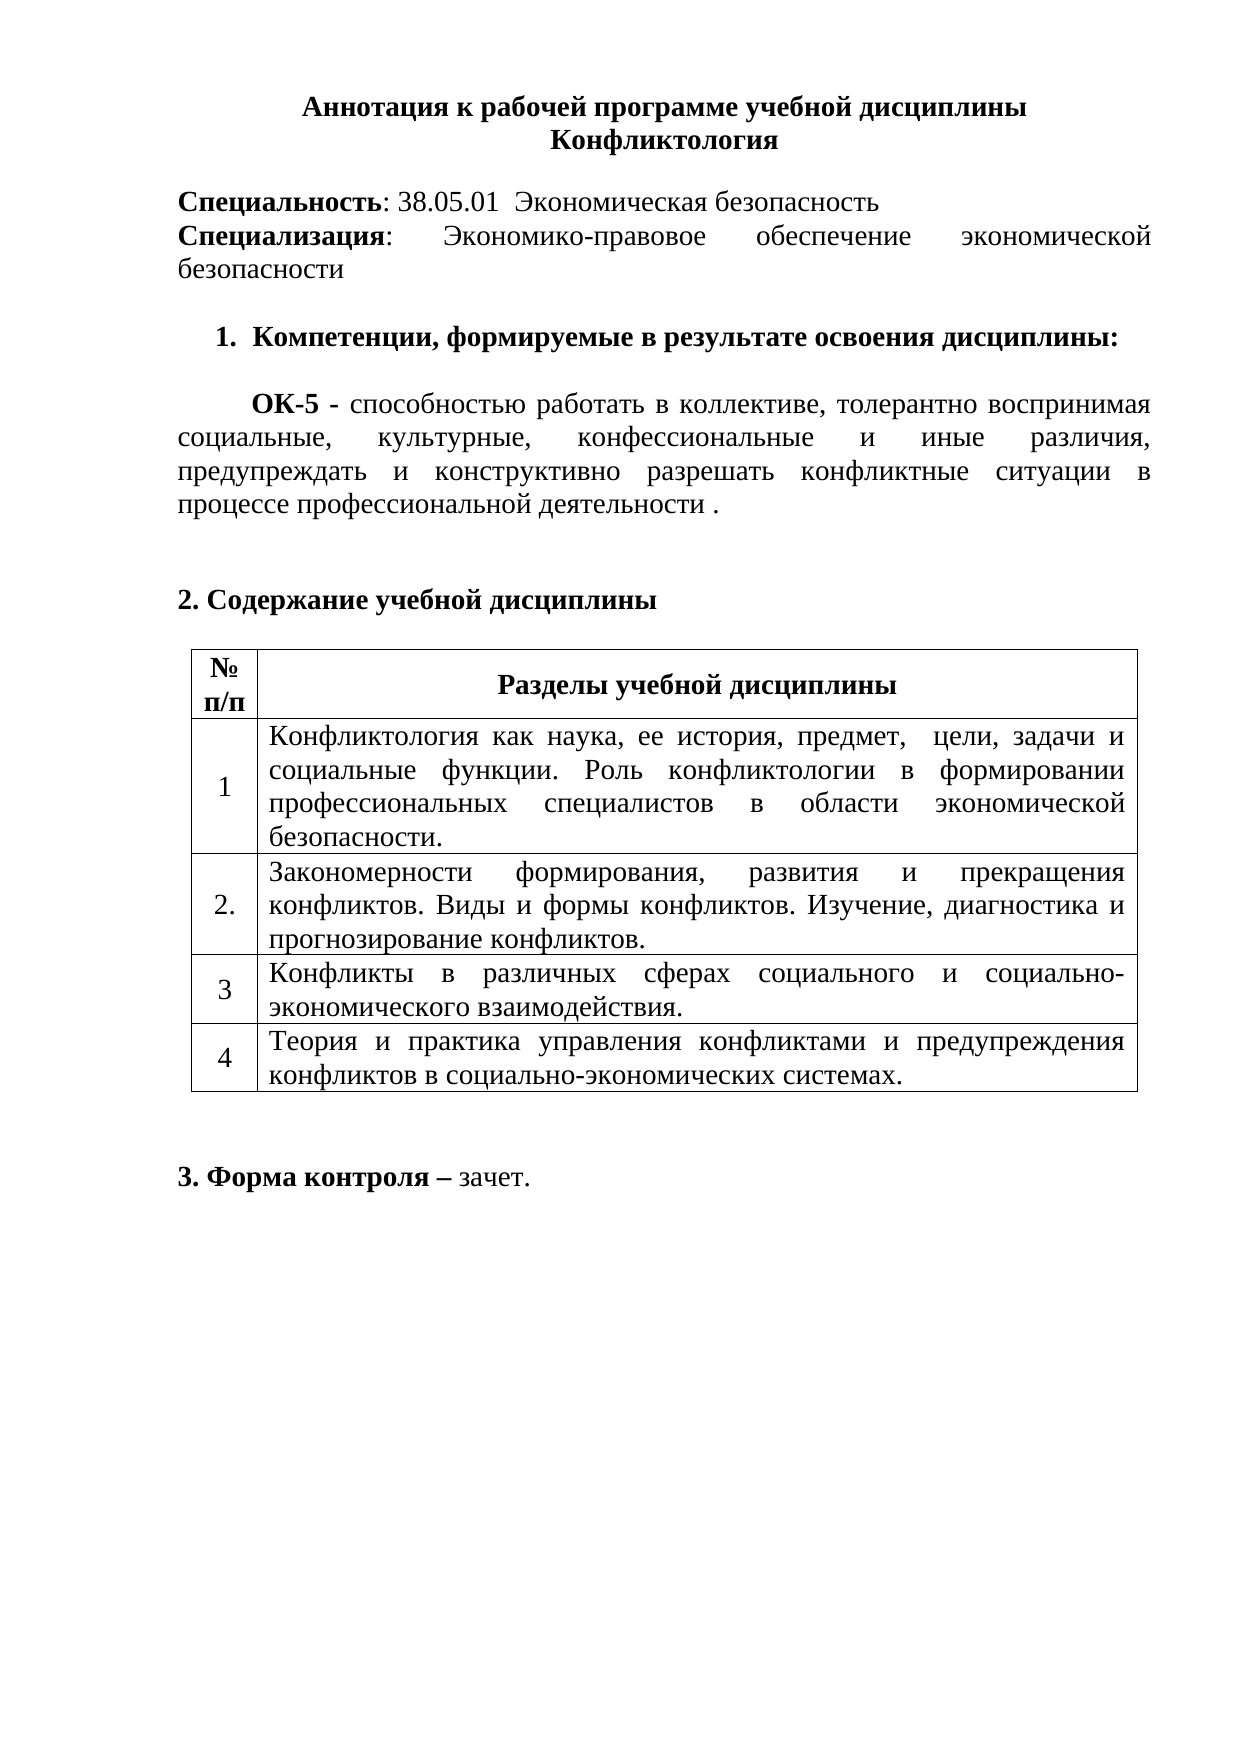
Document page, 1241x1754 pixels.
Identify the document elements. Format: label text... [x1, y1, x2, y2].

table_cell 4 [192, 1024, 257, 1091]
table_cell Закономерности формирования, развития и прекращения конфликтов. Виды и формы конфликтов. Изучение, диагностика и прогнозирование конфликтов. [258, 854, 1137, 954]
table_cell Конфликтология как наука, ее история, предмет, цели, задачи и социальные функции. Роль конфликтологии в формировании профессиональных специалистов в области экономической безопасности. [258, 719, 1137, 853]
text 3. Форма контроля – зачет. [177, 1159, 1152, 1192]
list ОК-5 - способностью работать в коллективе, толерантно воспринимая социальные, культурные, конфессиональные и иные различия, предупреждать и конструктивно разрешать конфликтные ситуации в процессе профессиональной деятельности . [177, 386, 1152, 520]
table_cell 3 [192, 955, 257, 1022]
table_header № п/п [192, 650, 257, 717]
text Специализация: Экономико-правовое обеспечение экономической безопасности [177, 218, 1152, 285]
text 2. Содержание учебной дисциплины [177, 582, 1152, 616]
text Специальность: 38.05.01 Экономическая безопасность [177, 184, 1152, 218]
text Аннотация к рабочей программе учебной дисциплины [177, 89, 1152, 122]
table_header Разделы учебной дисциплины [258, 650, 1137, 717]
table_cell Теория и практика управления конфликтами и предупреждения конфликтов в социально-экономических системах. [258, 1024, 1137, 1091]
list Компетенции, формируемые в результате освоения дисциплины: [215, 319, 1152, 352]
table_cell 2. [192, 854, 257, 954]
table_cell 1 [192, 719, 257, 853]
text Конфликтология [177, 122, 1152, 156]
table_cell Конфликты в различных сферах социального и социально-экономического взаимодействия. [258, 955, 1137, 1022]
